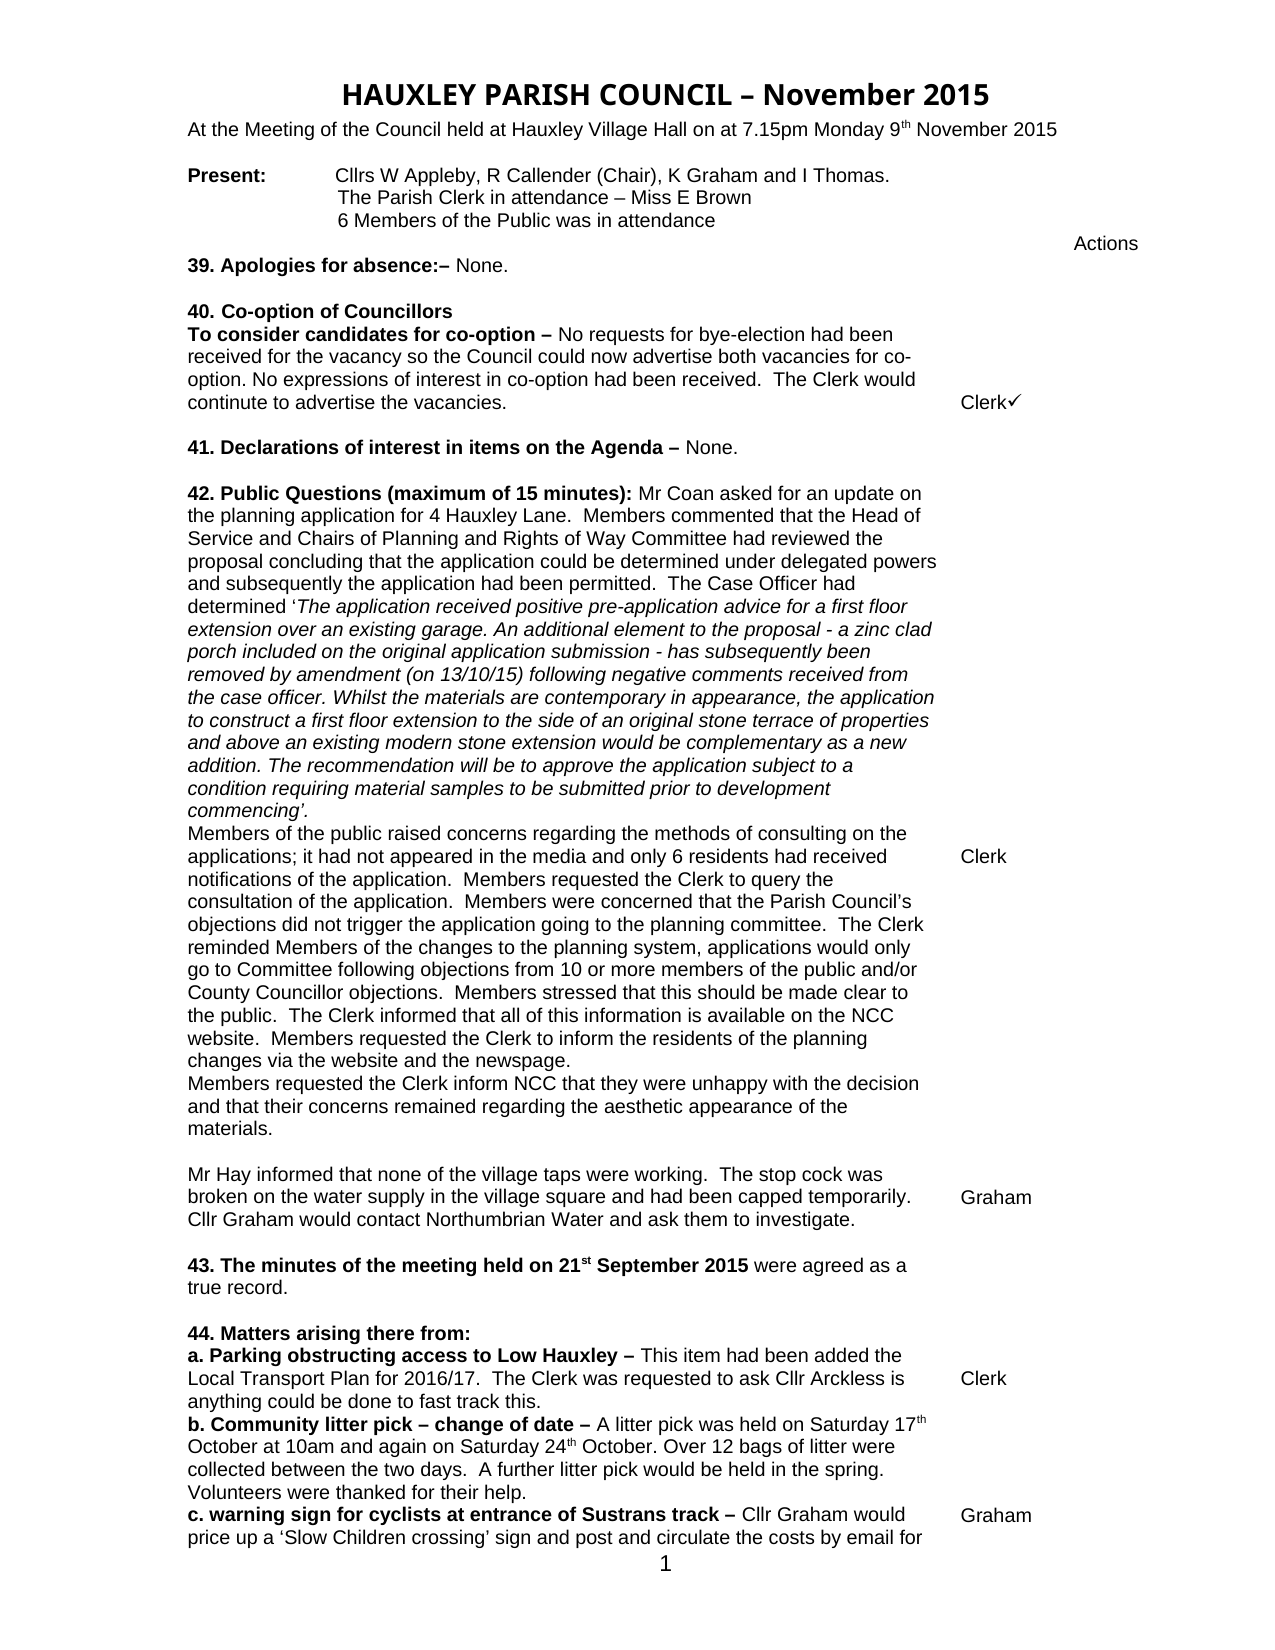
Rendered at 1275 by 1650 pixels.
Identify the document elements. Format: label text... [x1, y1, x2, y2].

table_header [949, 254, 1080, 1549]
text 6 Members of the Public was in attendance [335, 209, 1144, 232]
text Present: Cllrs W Appleby, R Callender (Chair), K Graham and I Thomas. [187, 163, 1144, 186]
text The Parish Clerk in attendance – Miss E Brown [335, 186, 1144, 209]
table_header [176, 254, 949, 1549]
text At the Meeting of the Council held at Hauxley Village Hall on at 7.15pm Monday 9th November 2015 [187, 118, 1144, 141]
text Actions [335, 232, 1144, 254]
